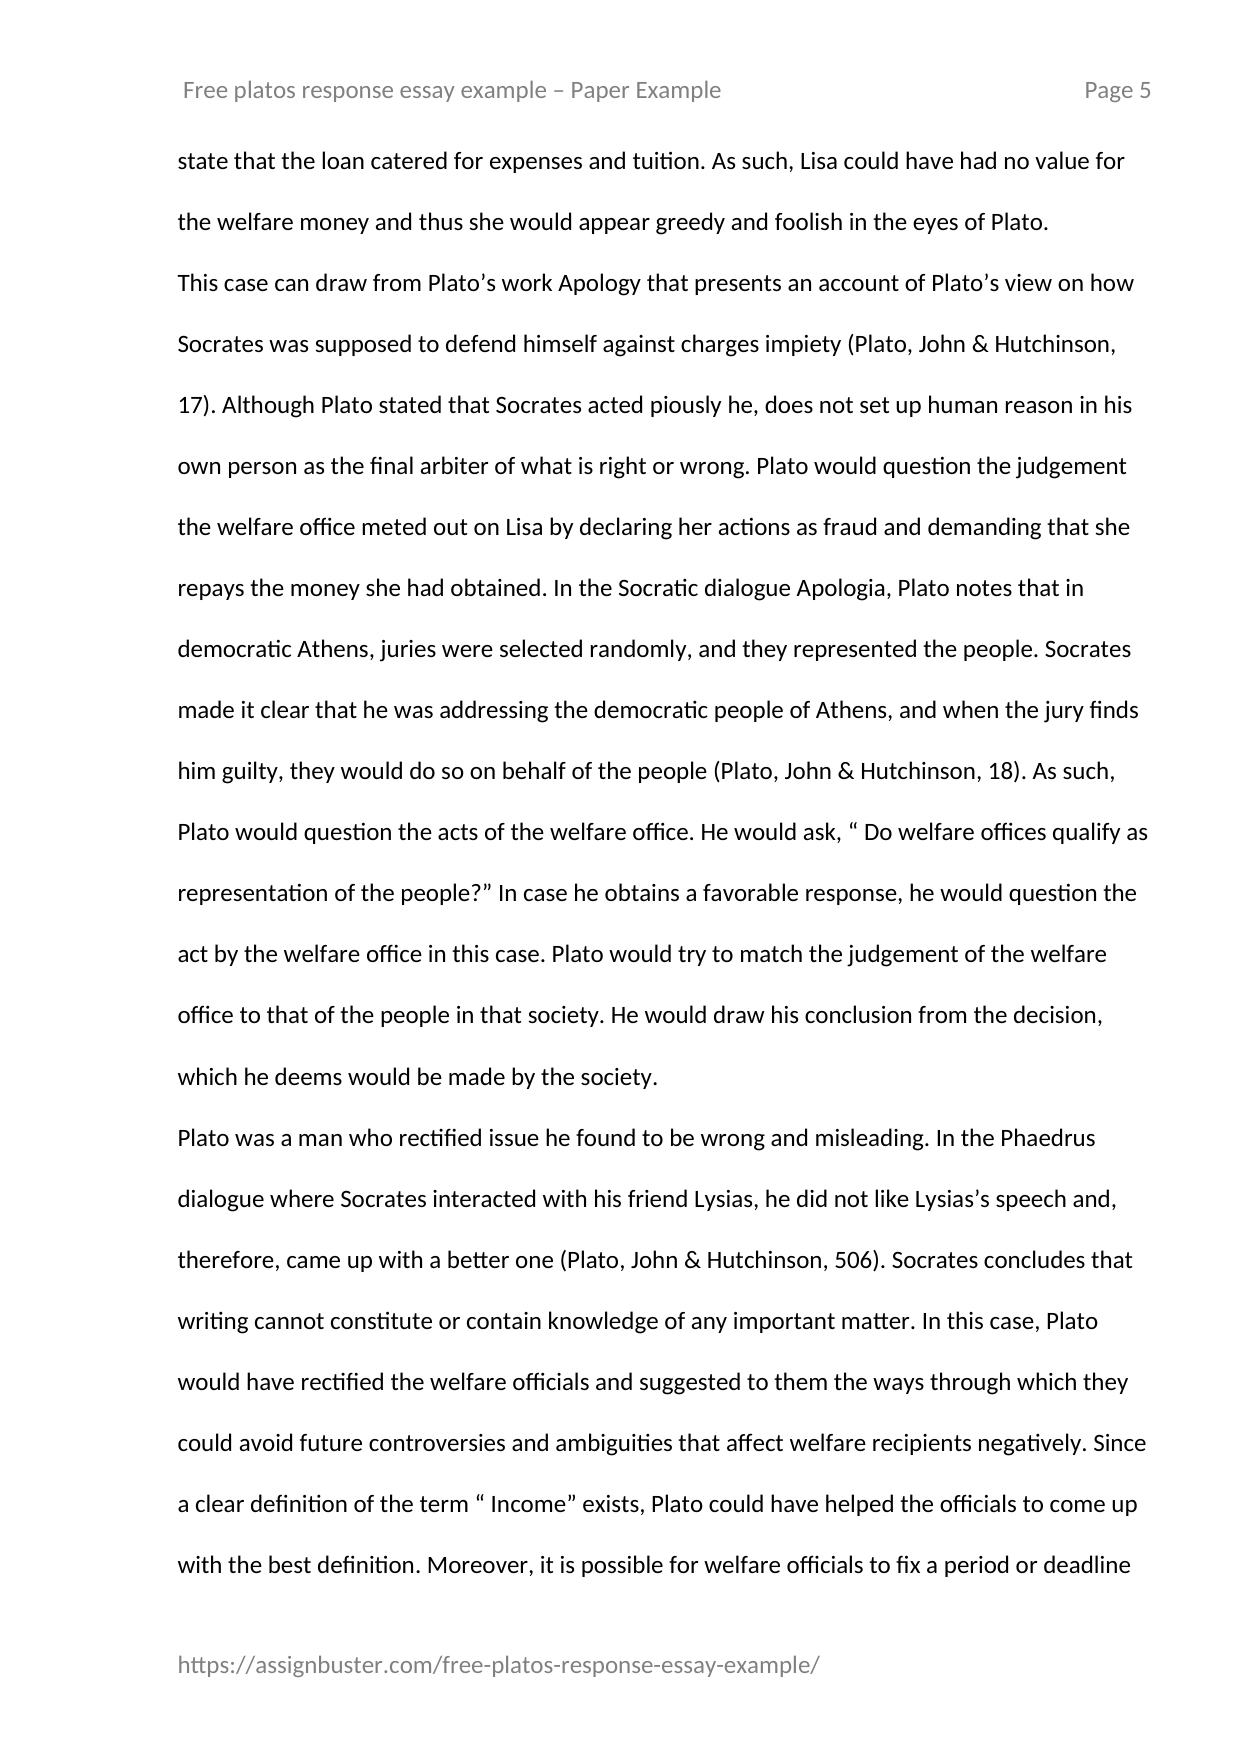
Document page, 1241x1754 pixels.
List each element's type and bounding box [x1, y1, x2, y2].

text [177, 145, 1152, 1579]
